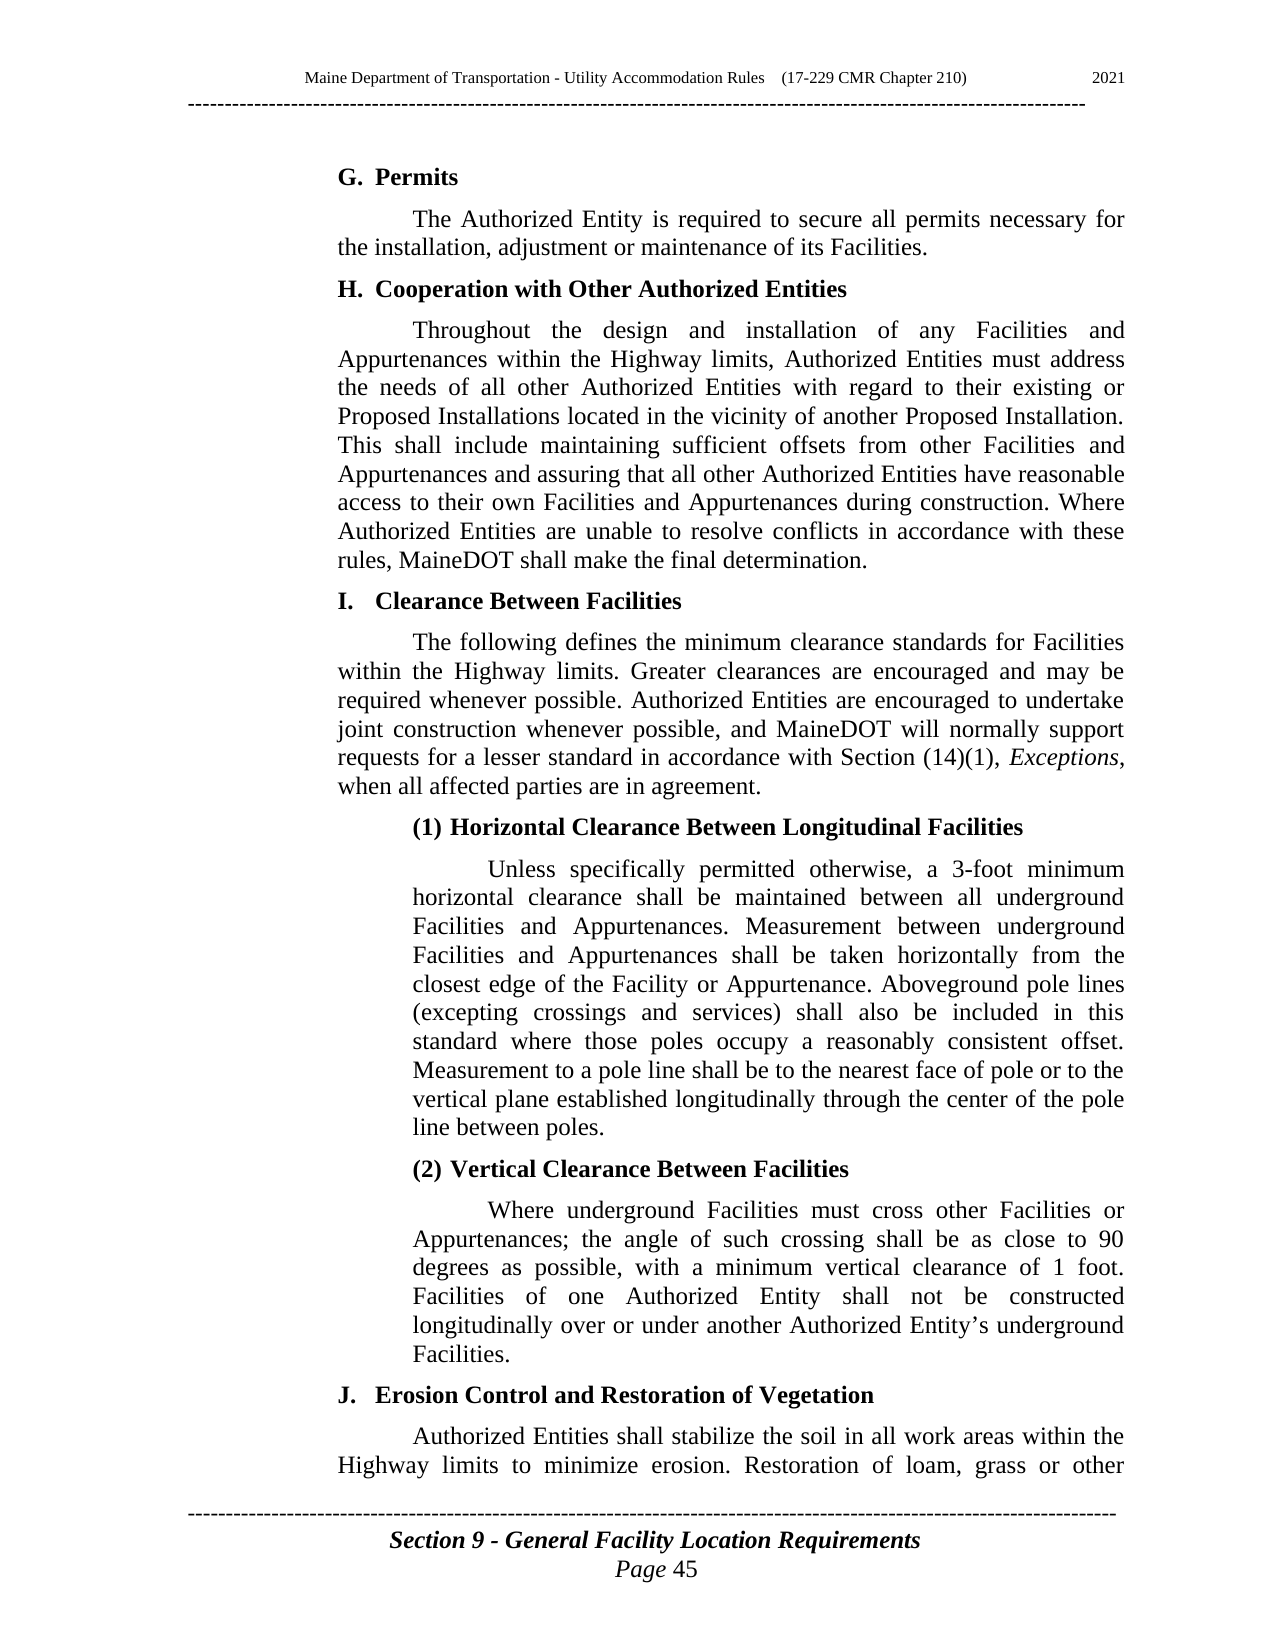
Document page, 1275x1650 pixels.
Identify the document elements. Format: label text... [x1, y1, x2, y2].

text Throughout the design and installation of any Facilities and Appurtenances within the Highway limits, Authorized Entities must address the needs of all other Authorized Entities with regard to their existing or Proposed Installations located in the vicinity of another Proposed Installation. This shall include maintaining sufficient offsets from other Facilities and Appurtenances and assuring that all other Authorized Entities have reasonable access to their own Facilities and Appurtenances during construction. Where Authorized Entities are unable to resolve conflicts in accordance with these rules, MaineDOT shall make the final determination. [337, 315, 1125, 574]
text The Authorized Entity is required to secure all permits necessary for the installation, adjustment or maintenance of its Facilities. [337, 204, 1125, 261]
text The following defines the minimum clearance standards for Facilities within the Highway limits. Greater clearances are encouraged and may be required whenever possible. Authorized Entities are encouraged to undertake joint construction whenever possible, and MaineDOT will normally support requests for a lesser standard in accordance with Section (14)(1), Exceptions, when all affected parties are in agreement. [337, 627, 1125, 800]
subtitle Where underground Facilities must cross other Facilities or Appurtenances; the angle of such crossing shall be as close to 90 degrees as possible, with a minimum vertical clearance of 1 foot. Facilities of one Authorized Entity shall not be constructed longitudinally over or under another Authorized Entity’s underground Facilities. [412, 1195, 1125, 1367]
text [337, 1421, 1125, 1479]
subtitle H. Cooperation with Other Authorized Entities [337, 274, 1125, 302]
subtitle G. Permits [337, 162, 1125, 191]
subtitle Unless specifically permitted otherwise, a 3-foot minimum horizontal clearance shall be maintained between all underground Facilities and Appurtenances. Measurement between underground Facilities and Appurtenances shall be taken horizontally from the closest edge of the Facility or Appurtenance. Aboveground pole lines (excepting crossings and services) shall also be included in this standard where those poles occupy a reasonably consistent offset. Measurement to a pole line shall be to the nearest face of pole or to the vertical plane established longitudinally through the center of the pole line between poles. [412, 854, 1125, 1141]
subtitle (2) Vertical Clearance Between Facilities [412, 1154, 1125, 1182]
subtitle I. Clearance Between Facilities [337, 586, 1125, 615]
subtitle (1) Horizontal Clearance Between Longitudinal Facilities [412, 812, 1125, 841]
subtitle J. Erosion Control and Restoration of Vegetation [337, 1380, 1125, 1409]
